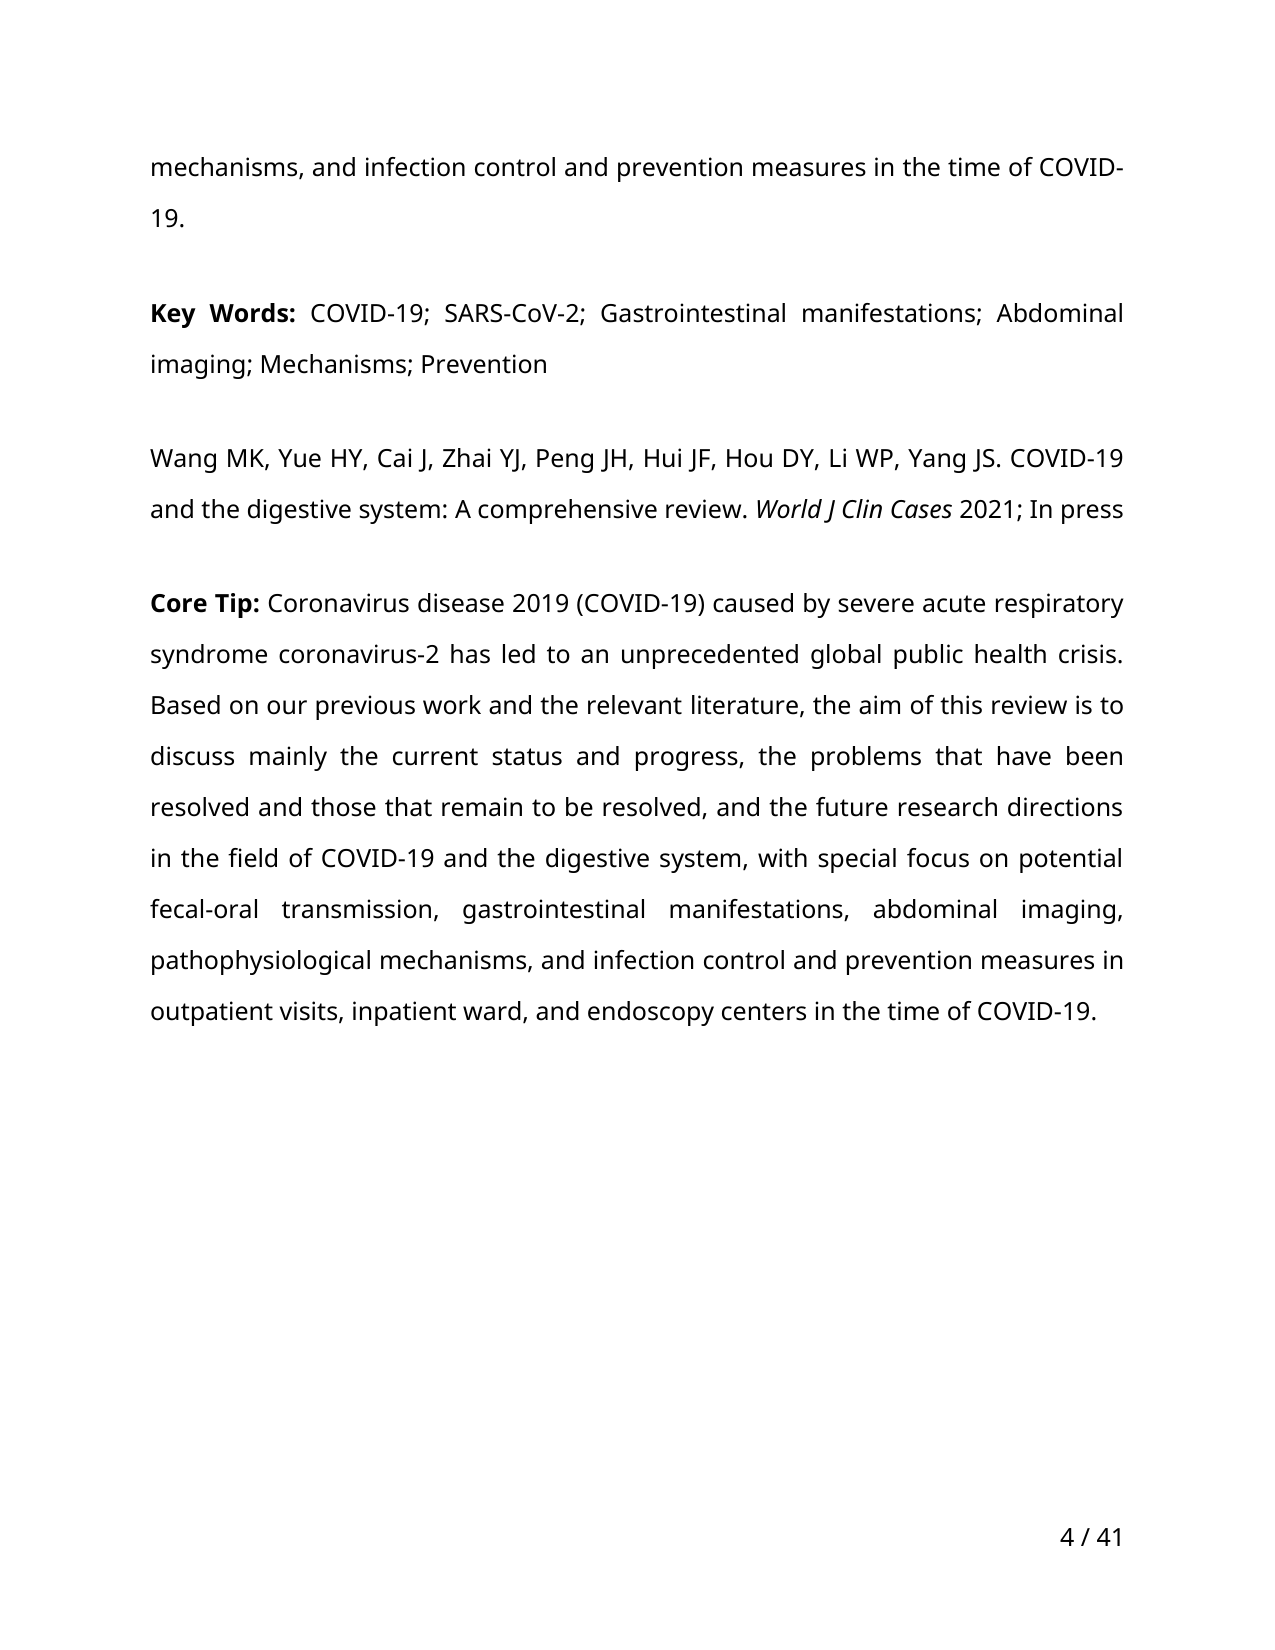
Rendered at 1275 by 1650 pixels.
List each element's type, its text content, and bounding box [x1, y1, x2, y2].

text Key Words: COVID-19; SARS-CoV-2; Gastrointestinal manifestations; Abdominal imaging; Mechanisms; Prevention [150, 295, 1125, 380]
text Core Tip: Coronavirus disease 2019 (COVID-19) caused by severe acute respiratory syndrome coronavirus-2 has led to an unprecedented global public health crisis. Based on our previous work and the relevant literature, the aim of this review is to discuss mainly the current status and progress, the problems that have been resolved and those that remain to be resolved, and the future research directions in the field of COVID-19 and the digestive system, with special focus on potential fecal-oral transmission, gastrointestinal manifestations, abdominal imaging, pathophysiological mechanisms, and infection control and prevention measures in outpatient visits, inpatient ward, and endoscopy centers in the time of COVID-19. [150, 586, 1125, 1028]
text Wang MK, Yue HY, Cai J, Zhai YJ, Peng JH, Hui JF, Hou DY, Li WP, Yang JS. COVID-19 and the digestive system: a comprehensive review. World J Clin Cases 2021; In press [150, 440, 1125, 526]
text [150, 150, 1125, 235]
